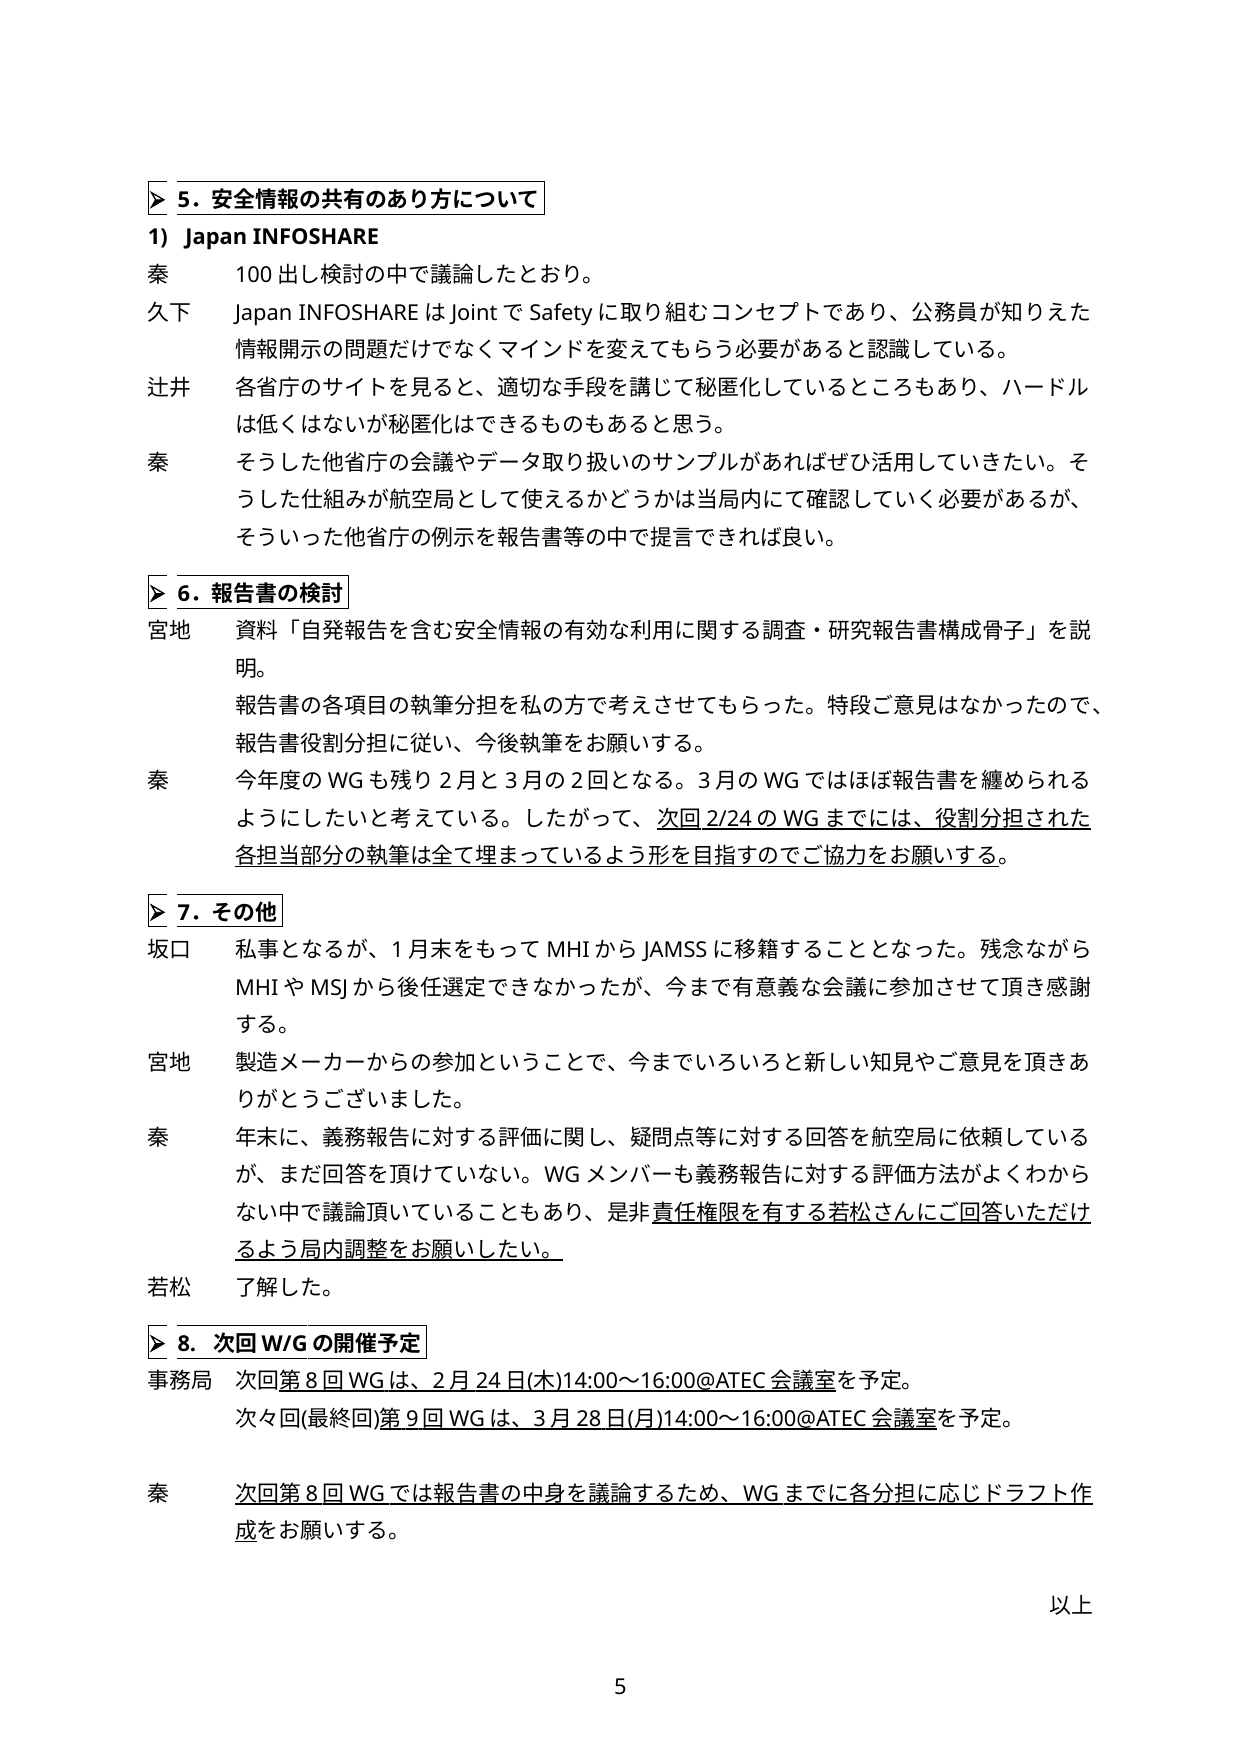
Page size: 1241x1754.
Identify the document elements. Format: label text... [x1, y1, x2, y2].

text 事務局 次回第8回WGは、2月24日(木)14:00～16:00@ATEC会議室を予定。 [148, 1361, 1092, 1398]
text 以上 [148, 1586, 1092, 1623]
list Japan INFOSHARE [148, 217, 1092, 254]
text 坂口 私事となるが、1月末をもってMHIからJAMSSに移籍することとなった。残念ながらMHIやMSJから後任選定できなかったが、今まで有意義な会議に参加させて頂き感謝する。 [148, 929, 1092, 1042]
text 久下 Japan INFOSHAREはJointでSafetyに取り組むコンセプトであり、公務員が知りえた情報開示の問題だけでなくマインドを変えてもらう必要があると認識している。 [148, 292, 1092, 367]
text 辻井 各省庁のサイトを見ると、適切な手段を講じて秘匿化しているところもあり、ハードルは低くはないが秘匿化はできるものもあると思う。 [148, 367, 1092, 442]
text 宮地 資料「自発報告を含む安全情報の有効な利用に関する調査・研究報告書構成骨子」を説明。 報告書の各項目の執筆分担を私の方で考えさせてもらった。特段ご意見はなかったので、報告書役割分担に従い、今後執筆をお願いする。 [148, 611, 1092, 761]
text 若松 了解した。 [148, 1267, 1092, 1304]
text 秦 100出し検討の中で議論したとおり。 [148, 254, 1092, 292]
text 秦 そうした他省庁の会議やデータ取り扱いのサンプルがあればぜひ活用していきたい。そうした仕組みが航空局として使えるかどうかは当局内にて確認していく必要があるが、そういった他省庁の例示を報告書等の中で提言できれば良い。 [148, 442, 1092, 554]
text 次々回(最終回)第9回WGは、3月28日(月)14:00～16:00@ATEC会議室を予定。 [169, 1398, 1092, 1436]
list 6．報告書の検討 [148, 573, 1092, 611]
text 秦 今年度のWGも残り2月と3月の2回となる。3月のWGではほぼ報告書を纏められるようにしたいと考えている。したがって、次回2/24のWGまでには、役割分担された各担当部分の執筆は全て埋まっているよう形を目指すのでご協力をお願いする。 [148, 761, 1092, 873]
text 宮地 製造メーカーからの参加ということで、今までいろいろと新しい知見やご意見を頂きありがとうございました。 [148, 1042, 1092, 1117]
list 5．安全情報の共有のあり方について [148, 179, 1092, 217]
list 7．その他 [148, 892, 1092, 929]
text 秦 年末に、義務報告に対する評価に関し、疑問点等に対する回答を航空局に依頼しているが、まだ回答を頂けていない。WGメンバーも義務報告に対する評価方法がよくわからない中で議論頂いていることもあり、是非責任権限を有する若松さんにご回答いただけるよう局内調整をお願いしたい。 [148, 1117, 1092, 1267]
text 秦 次回第8回WGでは報告書の中身を議論するため、WGまでに各分担に応じドラフト作成をお願いする。 [148, 1473, 1092, 1548]
list 8. 次回W/Gの開催予定 [148, 1323, 1092, 1361]
